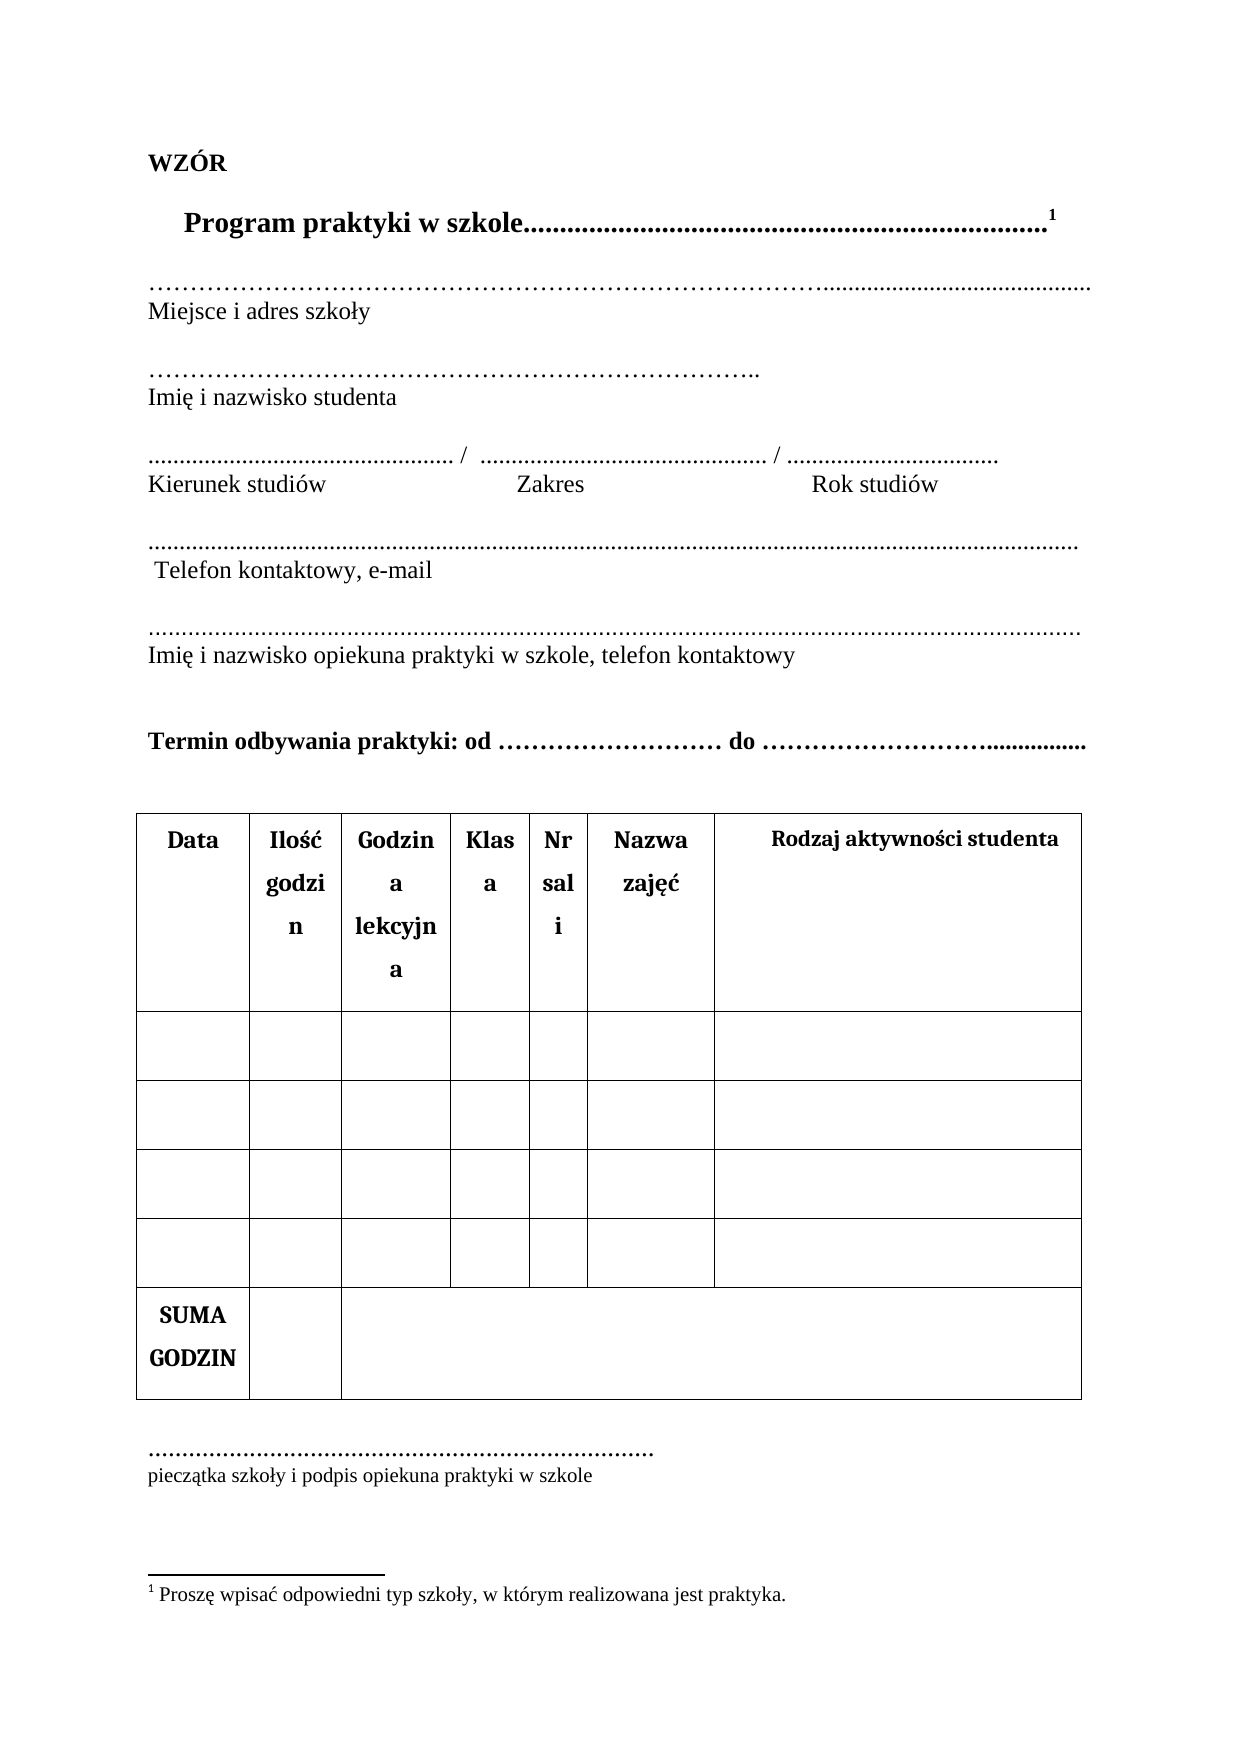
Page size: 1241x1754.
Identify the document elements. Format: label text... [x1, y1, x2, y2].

table_cell [342, 1081, 450, 1149]
table_header Nazwa zajęć [588, 814, 714, 1011]
text pieczątka szkoły i podpis opiekuna praktyki w szkole [148, 1463, 1093, 1487]
table_cell [451, 1081, 529, 1149]
table_header Klasa [451, 814, 529, 1011]
table_cell [342, 1288, 1081, 1399]
text Imię i nazwisko studenta [148, 382, 1093, 411]
table_cell [530, 1219, 587, 1287]
text Miejsce i adres szkoły [148, 296, 1093, 325]
table_cell [588, 1081, 714, 1149]
table_cell [715, 1150, 1081, 1218]
table_cell [715, 1081, 1081, 1149]
table_cell [250, 1219, 341, 1287]
table_header Data [137, 814, 249, 1011]
table_cell [250, 1150, 341, 1218]
text Termin odbywania praktyki: od ……………………… do ………………………................ [148, 726, 1093, 755]
text ..................................................................................................................................................... [148, 526, 1093, 555]
table_cell [530, 1081, 587, 1149]
table_cell [715, 1012, 1081, 1080]
table_cell [451, 1150, 529, 1218]
table_cell [530, 1150, 587, 1218]
text ................................................. / .............................................. / .................................. [148, 440, 1093, 469]
table_cell [250, 1012, 341, 1080]
table_cell [588, 1150, 714, 1218]
text ........................................................................... [148, 1432, 1093, 1463]
table_cell [588, 1012, 714, 1080]
text Kierunek studiów Zakres Rok studiów [148, 469, 1093, 497]
table_cell [250, 1081, 341, 1149]
text ............................................................................................................................................. [148, 612, 1093, 640]
table_cell [342, 1150, 450, 1218]
table_header Rodzaj aktywności studenta [715, 814, 1081, 1011]
table_cell [137, 1219, 249, 1287]
text Program praktyki w szkole........................................................................ [148, 205, 1093, 239]
table_cell [342, 1012, 450, 1080]
table_cell [250, 1288, 341, 1399]
table_header Ilość godzin [250, 814, 341, 1011]
text ……………………………………………………………….. [148, 354, 1093, 382]
table_cell [451, 1012, 529, 1080]
table_header Nr sali [530, 814, 587, 1011]
table_header Godzina lekcyjna [342, 814, 450, 1011]
table_cell [137, 1150, 249, 1218]
table_cell SUMA GODZIN [137, 1288, 249, 1399]
text ………………………………………………………………………........................................... [148, 267, 1093, 296]
table_cell [137, 1012, 249, 1080]
text Imię i nazwisko opiekuna praktyki w szkole, telefon kontaktowy [148, 640, 1093, 669]
table_cell [137, 1081, 249, 1149]
table_cell [451, 1219, 529, 1287]
subtitle WZÓR [148, 148, 1093, 176]
text Telefon kontaktowy, e-mail [148, 555, 1093, 584]
table_cell [715, 1219, 1081, 1287]
table_cell [588, 1219, 714, 1287]
table_cell [342, 1219, 450, 1287]
table_cell [530, 1012, 587, 1080]
